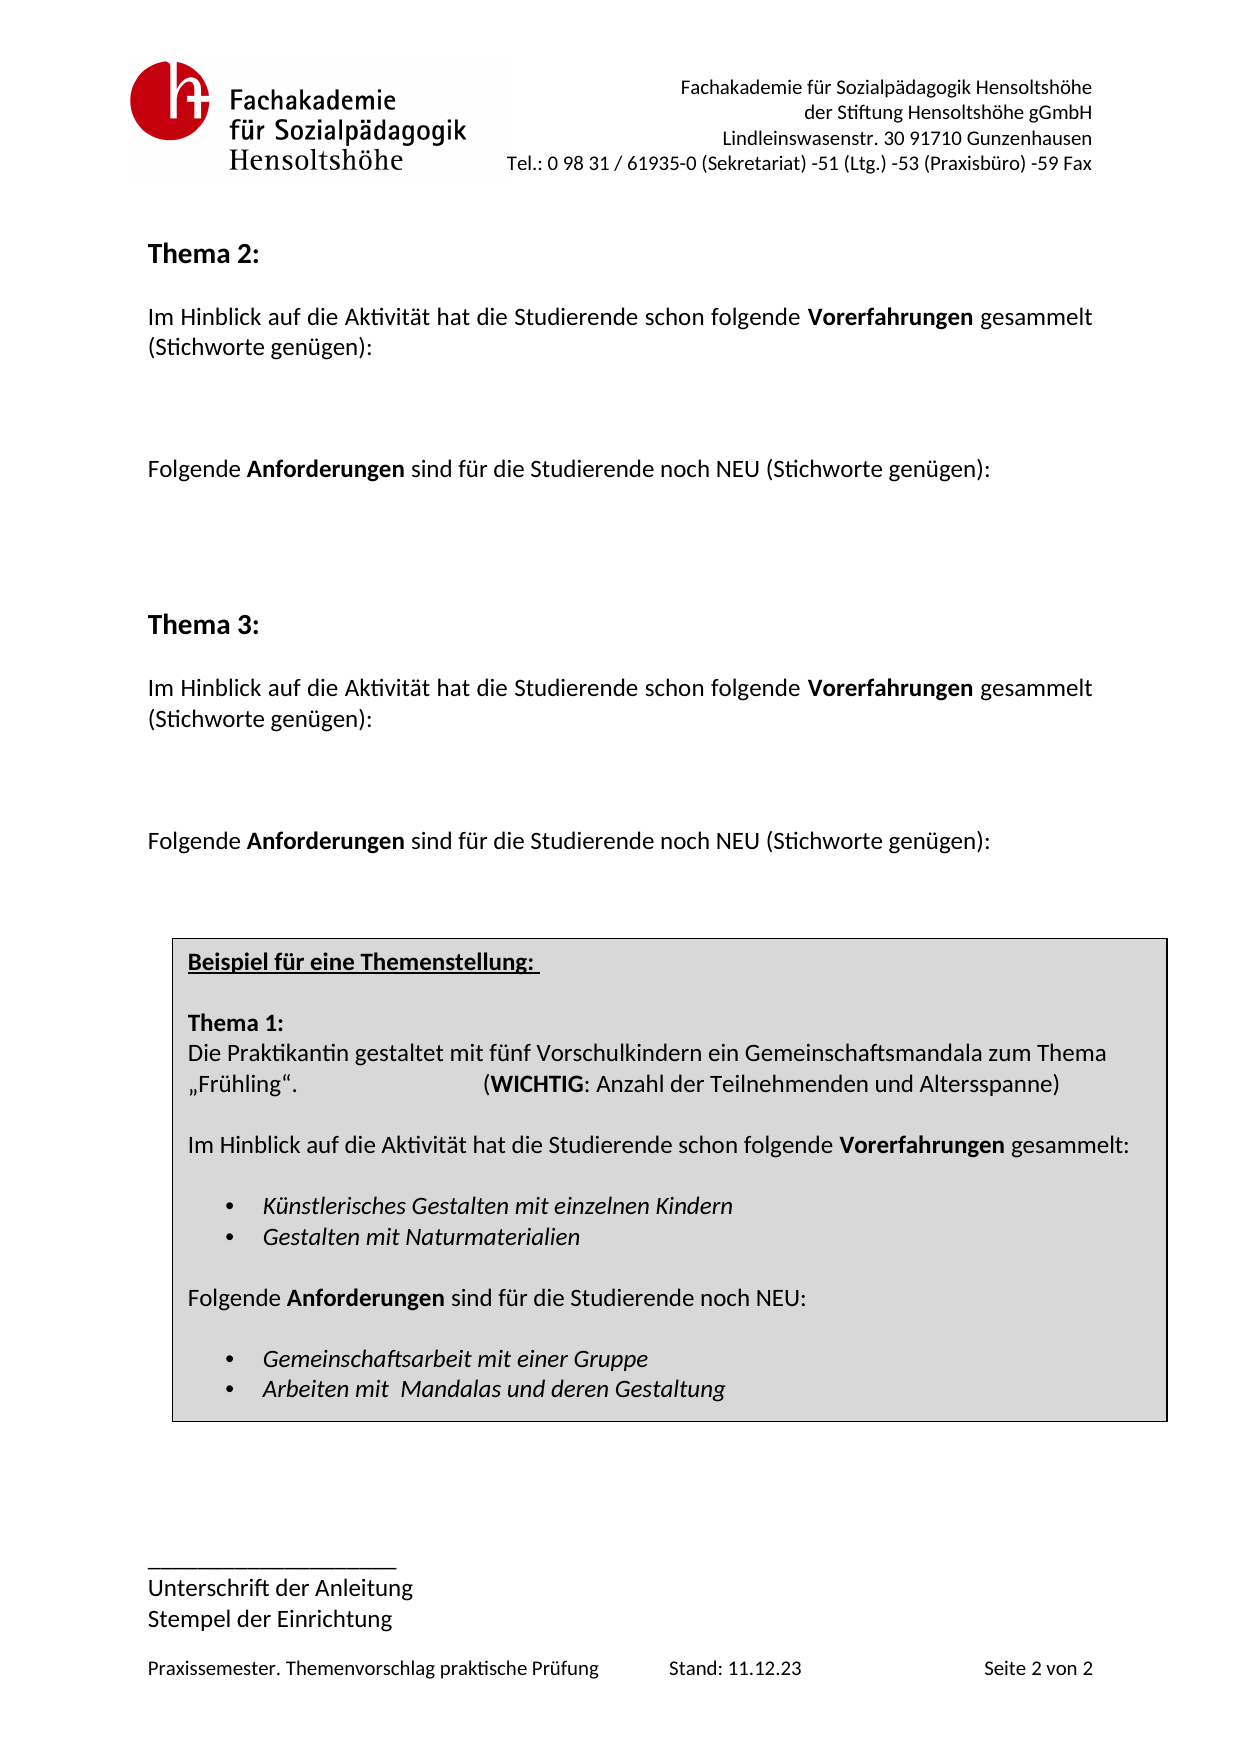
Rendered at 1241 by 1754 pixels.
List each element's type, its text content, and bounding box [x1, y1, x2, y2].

text Folgende Anforderungen sind für die Studierende noch NEU (Stichworte genügen): [148, 825, 1092, 855]
picture [130, 61, 511, 179]
text ____________________ [148, 1542, 1092, 1573]
text Unterschrift der Anleitung [148, 1573, 1092, 1603]
text Folgende Anforderungen sind für die Studierende noch NEU (Stichworte genügen): [148, 453, 1092, 484]
text Im Hinblick auf die Aktivität hat die Studierende schon folgende Vorerfahrungen gesammelt (Stichworte genügen): [148, 301, 1092, 362]
text Thema 3: [148, 606, 1092, 642]
text Stempel der Einrichtung [148, 1603, 1092, 1634]
text Thema 2: [148, 235, 1092, 270]
text Im Hinblick auf die Aktivität hat die Studierende schon folgende Vorerfahrungen gesammelt (Stichworte genügen): [148, 672, 1092, 733]
